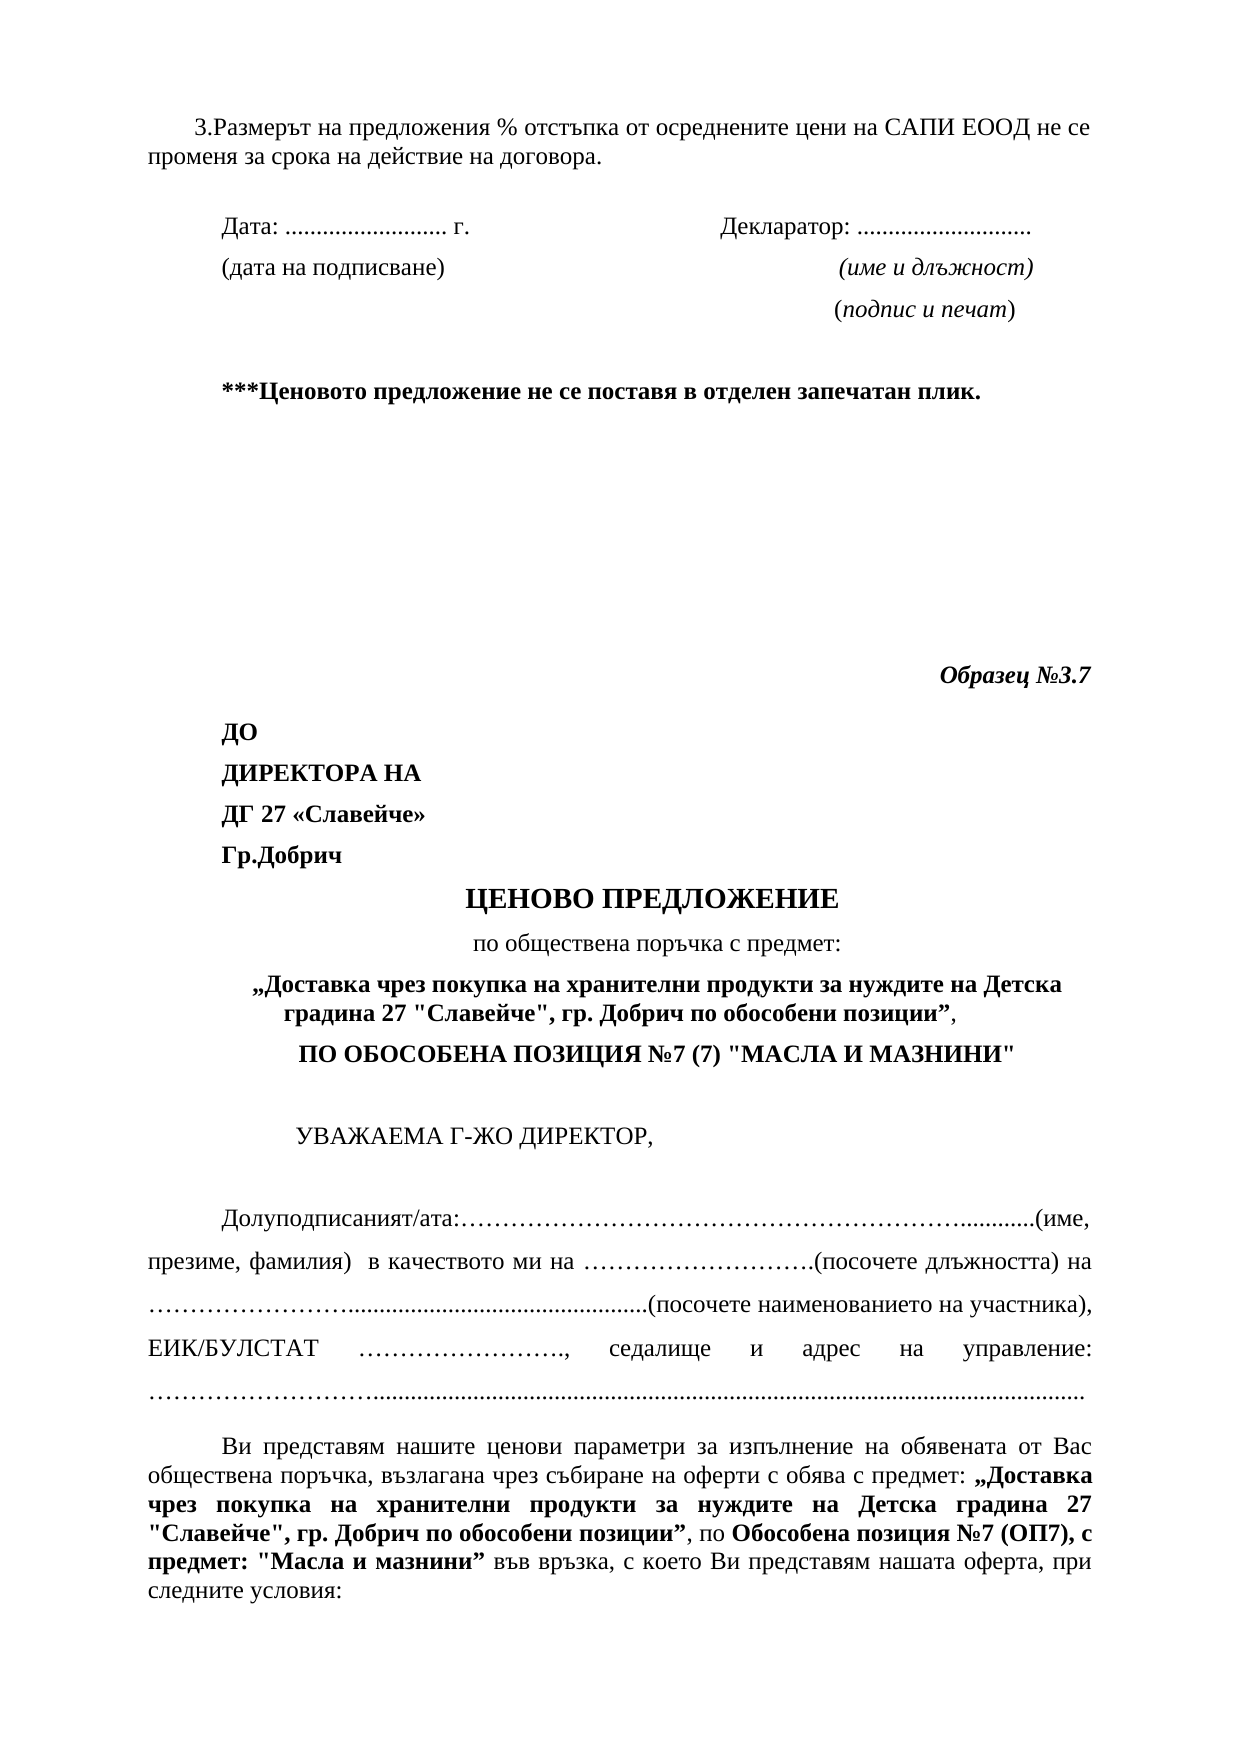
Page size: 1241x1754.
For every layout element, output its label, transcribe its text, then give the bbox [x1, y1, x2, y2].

text (дата на подписване) (име и длъжност) [148, 252, 1093, 281]
text ДО [148, 717, 1093, 745]
text ДИРЕКТОРА НА [148, 758, 1093, 787]
text Долуподписаният/ата:……………………………………………………............(име, презиме, фамилия) в качеството ми на ……………………….(посочете длъжността) на ……………………................................................(посочете наименованието на участника), ЕИК/БУЛСТАТ ……………………., седалище и адрес на управление: ……………………….................................................................................................................. [148, 1203, 1093, 1404]
text ***Ценовото предложение не се поставя в отделен запечатан плик. [148, 376, 1093, 405]
text ЦЕНОВО ПРЕДЛОЖЕНИЕ [148, 882, 1093, 915]
text УВАЖАЕМА Г-ЖО ДИРЕКТОР, [148, 1121, 1093, 1150]
text по обществена поръчка с предмет: [148, 928, 1093, 956]
text „Доставка чрез покупка на хранителни продукти за нуждите на Детска градина 27 "Славейче", гр. Добрич по обособени позиции”, [148, 969, 1093, 1026]
text Ви представям нашите ценови параметри за изпълнение на обявената от Вас обществена поръчка, възлагана чрез събиране на оферти с обява с предмет: „Доставка чрез покупка на хранителни продукти за нуждите на Детска градина 27 "Славейче", гр. Добрич по обособени позиции”, по Обособена позиция №7 (ОП7), с предмет: "Масла и мазнини” във връзка, с което Ви представям нашата оферта, при следните условия: [148, 1431, 1093, 1604]
text Гр.Добрич [148, 840, 1093, 869]
text ДГ 27 «Славейче» [148, 799, 1093, 828]
text Образец №3.7 [148, 660, 1093, 689]
text Дата: .......................... г. Декларатор: ............................ [148, 211, 1093, 240]
text ПО ОБОСОБЕНА ПОЗИЦИЯ №7 (7) "МАСЛА И МАЗНИНИ" [148, 1039, 1093, 1068]
text 3.Размерът на предложения % отстъпка от осреднените цени на САПИ ЕООД не се променя за срока на действие на договора. [148, 112, 1093, 170]
text (подпис и печат) [148, 294, 1093, 322]
